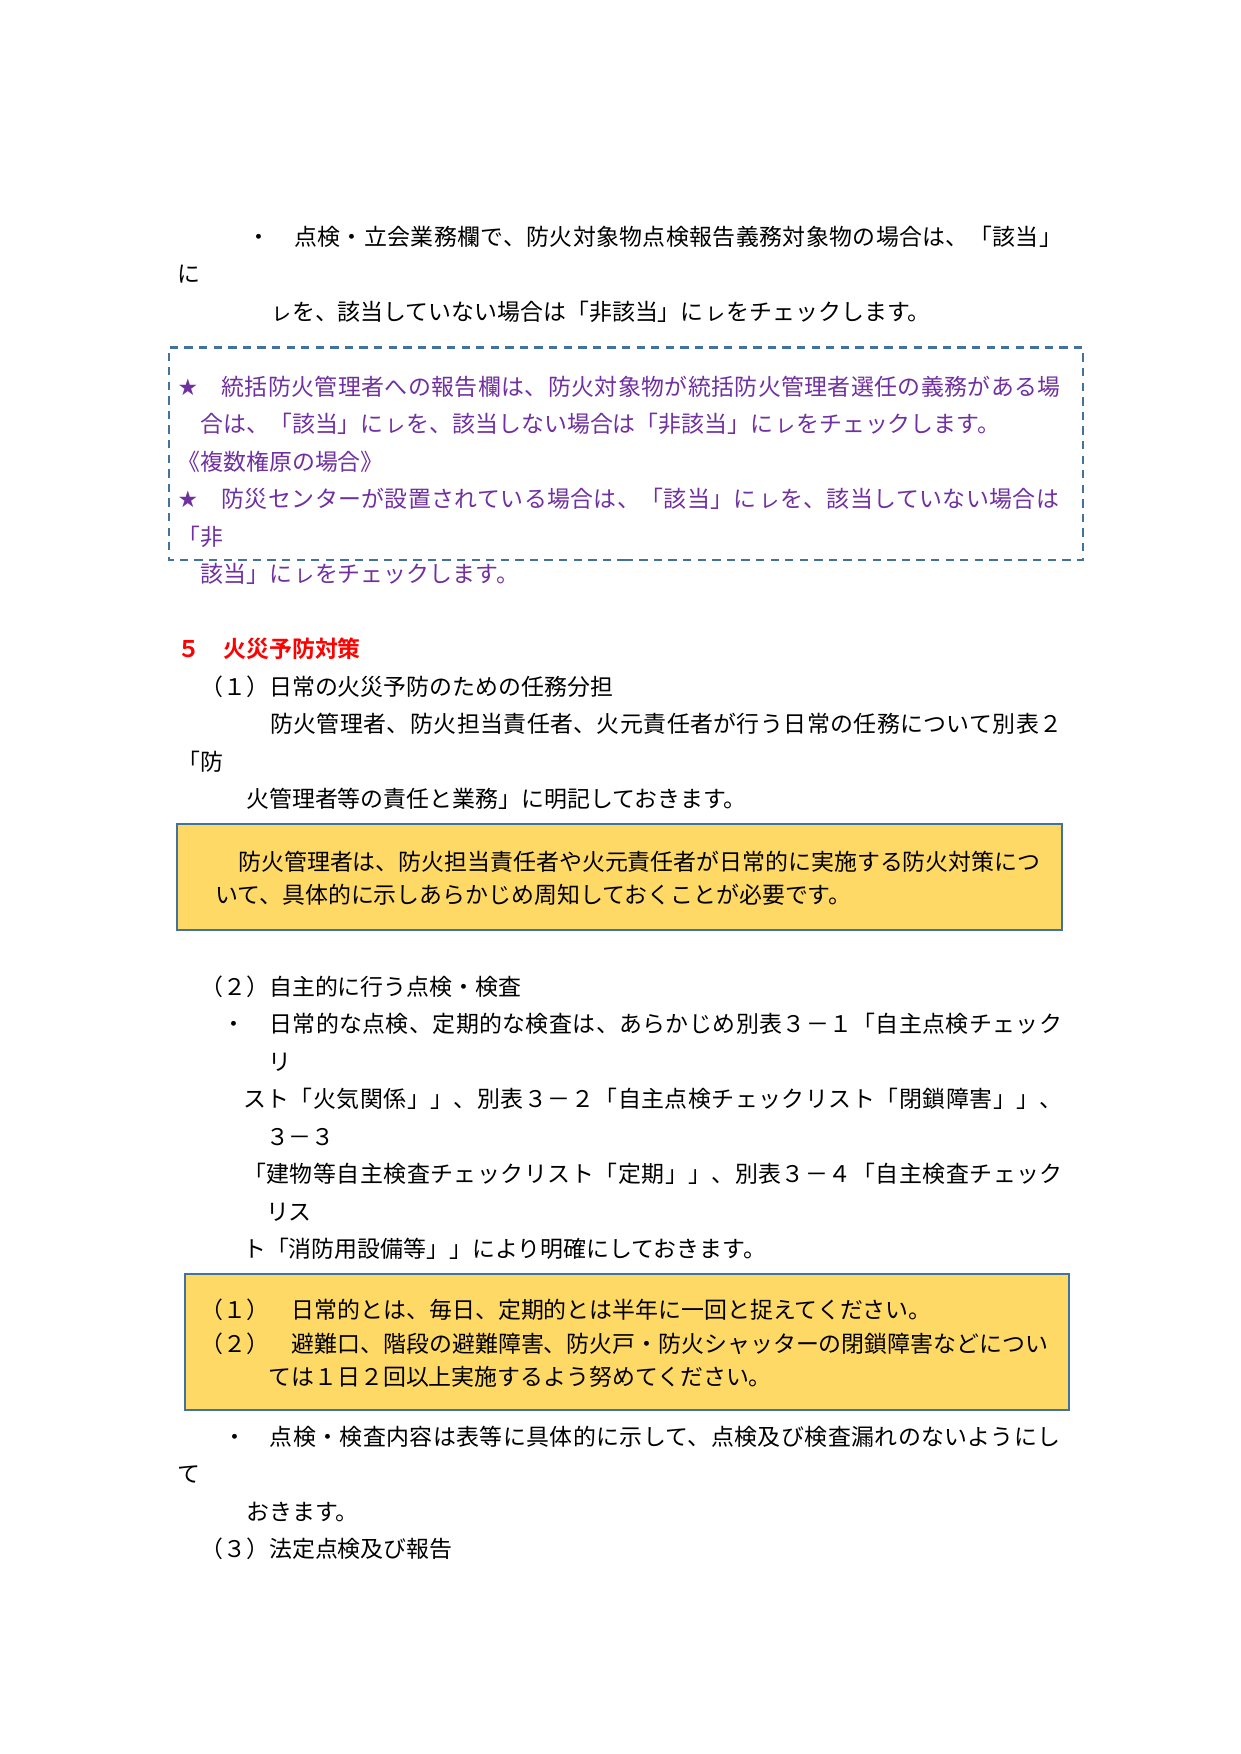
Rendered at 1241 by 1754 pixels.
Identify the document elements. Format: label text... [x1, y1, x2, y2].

text ★ 防災センターが設置されている場合は、「該当」にㇾを、該当していない場合は「非 [177, 479, 1063, 554]
text 火管理者等の責任と業務」に明記しておきます。 [177, 779, 1063, 817]
text 《複数権原の場合》 [177, 442, 1063, 479]
text 防火管理者、防火担当責任者、火元責任者が行う日常の任務について別表２「防 [177, 704, 1063, 779]
text ５ 火災予防対策 [177, 629, 1063, 667]
text （３）法定点検及び報告 [177, 1529, 1063, 1567]
text ト「消防用設備等」」により明確にしておきます。 [243, 1229, 1063, 1267]
text 「建物等自主検査チェックリスト「定期」」、別表３－４「自主検査チェックリス [243, 1154, 1063, 1229]
text ・ 日常的な点検、定期的な検査は、あらかじめ別表３－１「自主点検チェックリ [199, 1004, 1063, 1079]
text ・ 点検・検査内容は表等に具体的に示して、点検及び検査漏れのないようにして [177, 1417, 1063, 1492]
text おきます。 [177, 1492, 1063, 1529]
text （２）自主的に行う点検・検査 [177, 967, 1063, 1004]
text ★ 統括防火管理者への報告欄は、防火対象物が統括防火管理者選任の義務がある場合は、「該当」にㇾを、該当しない場合は「非該当」にㇾをチェックします。 [177, 367, 1063, 442]
text 該当」にㇾをチェックします。 [177, 554, 1063, 592]
text （１）日常の火災予防のための任務分担 [177, 667, 1063, 704]
text ㇾを、該当していない場合は「非該当」にㇾをチェックします。 [177, 292, 1063, 329]
text ・ 点検・立会業務欄で、防火対象物点検報告義務対象物の場合は、「該当」に [177, 217, 1063, 292]
text スト「火気関係」」、別表３－２「自主点検チェックリスト「閉鎖障害」」、３－３ [243, 1079, 1063, 1154]
